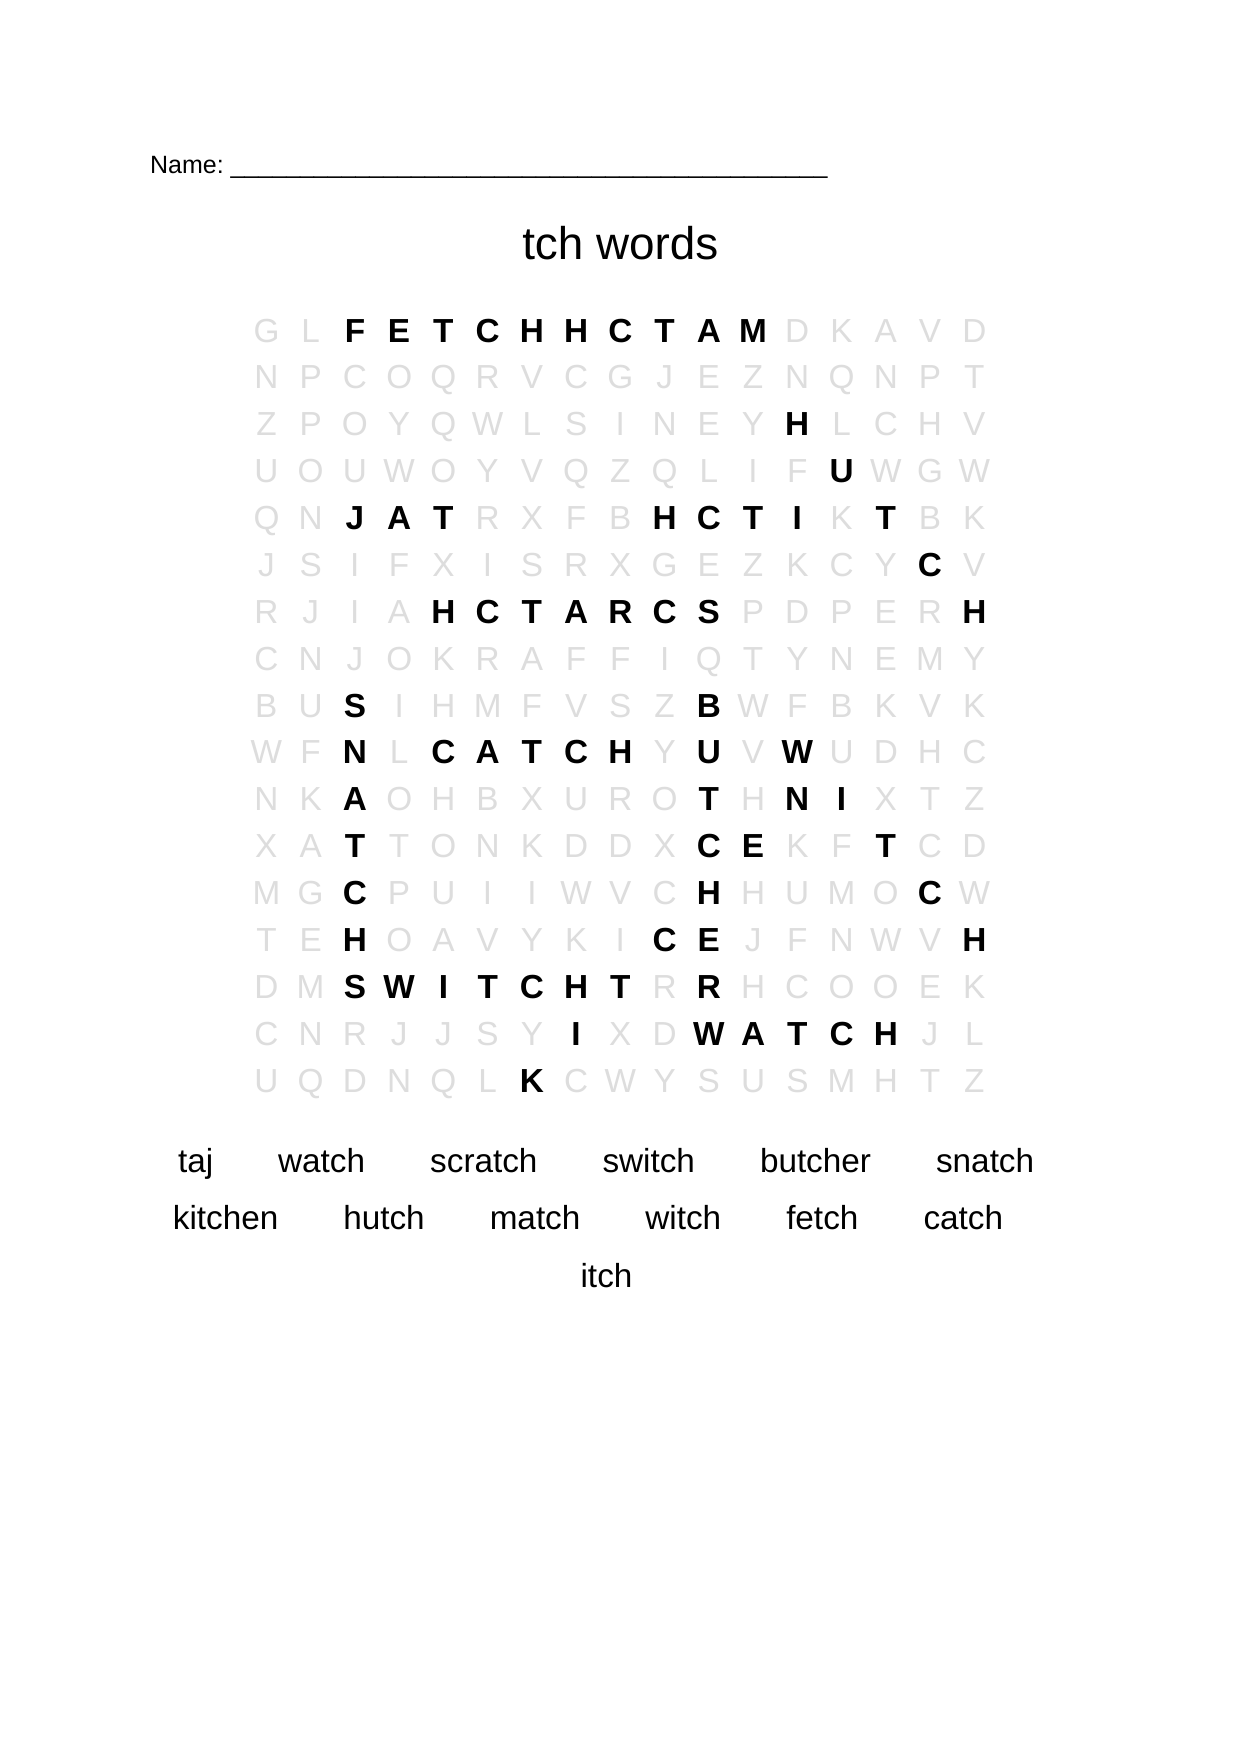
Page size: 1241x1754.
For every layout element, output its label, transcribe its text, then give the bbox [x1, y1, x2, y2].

table_cell S [333, 681, 377, 728]
table_cell H [775, 400, 819, 447]
table_cell Z [952, 775, 996, 822]
table_cell V [731, 728, 775, 775]
table_cell T [510, 588, 554, 634]
table_cell K [819, 494, 863, 541]
table_cell V [554, 681, 598, 728]
table_cell Y [377, 400, 421, 447]
table_cell R [333, 1010, 377, 1056]
table_cell C [863, 400, 908, 447]
table_cell U [819, 447, 863, 494]
table_cell R [908, 588, 952, 634]
table_cell P [288, 400, 332, 447]
table_cell C [819, 541, 863, 588]
table_cell S [465, 1010, 509, 1056]
text taj watch scratch switch butcher snatch kitchen hutch match witch fetch catch itch [150, 1141, 1090, 1294]
table_cell C [554, 1056, 598, 1103]
table_cell X [863, 775, 908, 822]
table_cell B [819, 681, 863, 728]
table_cell I [598, 400, 642, 447]
table_cell Q [819, 353, 863, 400]
table_cell L [952, 1010, 996, 1056]
table_cell P [819, 588, 863, 634]
table_cell N [863, 353, 908, 400]
table_cell T [465, 963, 509, 1009]
table_cell X [510, 775, 554, 822]
table_cell R [642, 963, 686, 1009]
table_cell H [731, 775, 775, 822]
table_cell I [819, 775, 863, 822]
table_cell T [598, 963, 642, 1009]
table_cell K [952, 963, 996, 1009]
table_cell N [333, 728, 377, 775]
table_cell Y [775, 635, 819, 681]
table_cell T [908, 1056, 952, 1103]
table_cell Q [244, 494, 288, 541]
table_cell D [863, 728, 908, 775]
table_cell A [377, 494, 421, 541]
table_cell K [952, 681, 996, 728]
table_cell C [642, 588, 686, 634]
table_header Name: ___________________________________________ [150, 150, 1090, 216]
table_cell Y [731, 400, 775, 447]
table_cell T [775, 1010, 819, 1056]
table_cell U [288, 681, 332, 728]
table_cell Q [554, 447, 598, 494]
table_cell U [775, 869, 819, 916]
table_cell A [554, 588, 598, 634]
table_cell J [288, 588, 332, 634]
table_cell Q [288, 1056, 332, 1103]
table_cell H [908, 400, 952, 447]
table_cell C [333, 353, 377, 400]
table_cell M [288, 963, 332, 1009]
table_cell T [244, 916, 288, 963]
table_cell Z [952, 1056, 996, 1103]
table_cell A [333, 775, 377, 822]
table_cell J [421, 1010, 465, 1056]
table_cell O [863, 963, 908, 1009]
table_cell Q [686, 635, 731, 681]
table_cell I [333, 541, 377, 588]
table_cell O [819, 963, 863, 1009]
table_cell J [731, 916, 775, 963]
table_cell Y [465, 447, 509, 494]
table_cell T [510, 728, 554, 775]
table_cell R [465, 353, 509, 400]
table_cell H [421, 588, 465, 634]
table_cell E [863, 635, 908, 681]
table_cell S [686, 1056, 731, 1103]
table_cell S [288, 541, 332, 588]
table_cell H [731, 963, 775, 1009]
table_cell X [598, 541, 642, 588]
table_cell J [377, 1010, 421, 1056]
table_cell C [908, 822, 952, 869]
table_cell O [288, 447, 332, 494]
table_cell B [465, 775, 509, 822]
table_cell U [686, 728, 731, 775]
table_cell N [775, 775, 819, 822]
table_cell G [642, 541, 686, 588]
table_header A [686, 306, 731, 353]
table_cell C [244, 1010, 288, 1056]
table_cell O [333, 400, 377, 447]
table_cell T [731, 494, 775, 541]
table_cell E [686, 916, 731, 963]
table_cell K [421, 635, 465, 681]
table_cell C [244, 635, 288, 681]
table_cell F [288, 728, 332, 775]
table_cell K [554, 916, 598, 963]
table_cell Z [598, 447, 642, 494]
table_cell J [642, 353, 686, 400]
table_cell C [465, 588, 509, 634]
table_cell U [421, 869, 465, 916]
table_cell D [952, 822, 996, 869]
table_cell S [598, 681, 642, 728]
table_cell H [908, 728, 952, 775]
table_cell H [952, 916, 996, 963]
table_cell M [465, 681, 509, 728]
table_cell P [288, 353, 332, 400]
table_cell R [598, 775, 642, 822]
table_cell I [554, 1010, 598, 1056]
table_cell N [288, 1010, 332, 1056]
table_cell W [598, 1056, 642, 1103]
table_cell P [377, 869, 421, 916]
table_cell C [554, 353, 598, 400]
table_cell U [554, 775, 598, 822]
table_cell P [908, 353, 952, 400]
table_cell N [288, 635, 332, 681]
table_cell Y [952, 635, 996, 681]
table_cell Q [421, 353, 465, 400]
table_cell W [244, 728, 288, 775]
table_cell W [377, 447, 421, 494]
table_header C [598, 306, 642, 353]
table_cell T [952, 353, 996, 400]
table_cell C [333, 869, 377, 916]
table_cell W [952, 447, 996, 494]
table_header K [819, 306, 863, 353]
table_cell Z [731, 541, 775, 588]
table_header H [510, 306, 554, 353]
table_cell I [465, 541, 509, 588]
table_cell H [598, 728, 642, 775]
table_cell H [421, 775, 465, 822]
table_cell R [465, 494, 509, 541]
table_cell J [333, 635, 377, 681]
table_cell F [598, 635, 642, 681]
table_header D [775, 306, 819, 353]
table_cell K [775, 541, 819, 588]
table_cell B [908, 494, 952, 541]
table_cell T [863, 822, 908, 869]
table_cell S [686, 588, 731, 634]
table_cell E [863, 588, 908, 634]
table_cell V [465, 916, 509, 963]
table_cell C [642, 916, 686, 963]
table_cell Q [642, 447, 686, 494]
table_cell K [863, 681, 908, 728]
table_cell L [819, 400, 863, 447]
table_cell T [377, 822, 421, 869]
table_cell W [465, 400, 509, 447]
table_cell B [686, 681, 731, 728]
table_cell D [598, 822, 642, 869]
table_cell I [731, 447, 775, 494]
table_cell G [288, 869, 332, 916]
table_cell T [686, 775, 731, 822]
table_cell I [333, 588, 377, 634]
table_cell J [244, 541, 288, 588]
table_header V [908, 306, 952, 353]
table_cell V [908, 916, 952, 963]
table_cell J [333, 494, 377, 541]
table_cell C [642, 869, 686, 916]
table_header A [863, 306, 908, 353]
table_cell H [421, 681, 465, 728]
table_header H [554, 306, 598, 353]
table_cell C [819, 1010, 863, 1056]
table_cell Y [642, 728, 686, 775]
table_cell F [819, 822, 863, 869]
table_cell L [510, 400, 554, 447]
table_header M [731, 306, 775, 353]
table_cell N [775, 353, 819, 400]
table_cell K [952, 494, 996, 541]
table_cell C [686, 494, 731, 541]
table_cell H [642, 494, 686, 541]
table_cell A [731, 1010, 775, 1056]
table_cell F [775, 447, 819, 494]
table_cell C [908, 869, 952, 916]
table_cell N [244, 353, 288, 400]
table_cell C [952, 728, 996, 775]
table_cell W [731, 681, 775, 728]
table_cell N [642, 400, 686, 447]
table_cell Y [510, 916, 554, 963]
table_cell W [377, 963, 421, 1009]
table_cell K [510, 1056, 554, 1103]
table_cell N [288, 494, 332, 541]
table_cell B [244, 681, 288, 728]
table_cell C [421, 728, 465, 775]
table_cell Y [642, 1056, 686, 1103]
table_cell V [510, 447, 554, 494]
table_cell T [421, 494, 465, 541]
table_cell G [908, 447, 952, 494]
table_cell N [377, 1056, 421, 1103]
table_cell T [333, 822, 377, 869]
table_header T [642, 306, 686, 353]
table_cell F [775, 916, 819, 963]
table_cell W [775, 728, 819, 775]
table_cell E [686, 353, 731, 400]
table_cell D [244, 963, 288, 1009]
table_cell R [686, 963, 731, 1009]
table_cell E [908, 963, 952, 1009]
table_cell S [775, 1056, 819, 1103]
table_cell O [377, 916, 421, 963]
table_cell W [952, 869, 996, 916]
table_cell V [598, 869, 642, 916]
table_cell O [377, 775, 421, 822]
table_cell W [686, 1010, 731, 1056]
table_cell E [686, 541, 731, 588]
table_cell D [554, 822, 598, 869]
table_header D [952, 306, 996, 353]
table_cell R [554, 541, 598, 588]
table_cell F [775, 681, 819, 728]
table_cell Q [421, 400, 465, 447]
title tch words [150, 216, 1090, 269]
table_cell V [908, 681, 952, 728]
table_cell I [465, 869, 509, 916]
table_cell A [377, 588, 421, 634]
table_cell B [598, 494, 642, 541]
table_cell E [686, 400, 731, 447]
table_cell X [510, 494, 554, 541]
table_header C [465, 306, 509, 353]
table_cell L [377, 728, 421, 775]
table_header L [288, 306, 332, 353]
table_cell S [510, 541, 554, 588]
table_cell M [908, 635, 952, 681]
table_cell O [642, 775, 686, 822]
table_cell A [421, 916, 465, 963]
table_cell V [510, 353, 554, 400]
table_cell Q [421, 1056, 465, 1103]
table_cell Z [244, 400, 288, 447]
table_cell S [333, 963, 377, 1009]
table_cell J [908, 1010, 952, 1056]
table_cell U [244, 1056, 288, 1103]
table_cell O [421, 822, 465, 869]
table_cell T [863, 494, 908, 541]
table_cell C [908, 541, 952, 588]
table_cell M [244, 869, 288, 916]
table_cell I [510, 869, 554, 916]
table_cell H [863, 1056, 908, 1103]
table_cell R [598, 588, 642, 634]
table_cell U [819, 728, 863, 775]
table_cell O [377, 353, 421, 400]
table_cell R [244, 588, 288, 634]
table_cell D [642, 1010, 686, 1056]
table_cell K [775, 822, 819, 869]
table_cell I [598, 916, 642, 963]
table_cell X [598, 1010, 642, 1056]
table_cell N [244, 775, 288, 822]
table_cell A [510, 635, 554, 681]
table_cell F [377, 541, 421, 588]
table_header T [421, 306, 465, 353]
table_cell I [377, 681, 421, 728]
table_header G [244, 306, 288, 353]
table_cell R [465, 635, 509, 681]
table_header F [333, 306, 377, 353]
table_cell A [465, 728, 509, 775]
table_cell F [554, 494, 598, 541]
table_cell X [244, 822, 288, 869]
table_cell L [686, 447, 731, 494]
table_cell U [333, 447, 377, 494]
table_cell S [554, 400, 598, 447]
table_cell T [908, 775, 952, 822]
table_cell T [731, 635, 775, 681]
table_cell N [819, 635, 863, 681]
table_cell C [775, 963, 819, 1009]
table_cell N [819, 916, 863, 963]
table_cell P [731, 588, 775, 634]
table_cell C [510, 963, 554, 1009]
table_cell D [333, 1056, 377, 1103]
table_cell U [731, 1056, 775, 1103]
table_cell I [642, 635, 686, 681]
table_cell H [686, 869, 731, 916]
table_cell K [510, 822, 554, 869]
table_cell H [863, 1010, 908, 1056]
table_cell O [863, 869, 908, 916]
table_cell H [952, 588, 996, 634]
table_cell A [288, 822, 332, 869]
table_cell H [731, 869, 775, 916]
table_cell W [554, 869, 598, 916]
table_cell E [731, 822, 775, 869]
table_cell N [465, 822, 509, 869]
table_cell W [863, 447, 908, 494]
table_cell M [819, 869, 863, 916]
table_cell I [775, 494, 819, 541]
table_cell I [421, 963, 465, 1009]
table_cell L [465, 1056, 509, 1103]
table_cell C [554, 728, 598, 775]
table_cell Y [863, 541, 908, 588]
table_cell F [554, 635, 598, 681]
table_cell W [863, 916, 908, 963]
table_cell O [421, 447, 465, 494]
table_cell M [819, 1056, 863, 1103]
table_cell E [288, 916, 332, 963]
table_cell H [333, 916, 377, 963]
table_cell K [288, 775, 332, 822]
table_cell Z [731, 353, 775, 400]
table_cell H [554, 963, 598, 1009]
table_cell V [952, 541, 996, 588]
table_header E [377, 306, 421, 353]
table_cell F [510, 681, 554, 728]
table_cell Z [642, 681, 686, 728]
table_cell D [775, 588, 819, 634]
table_cell V [952, 400, 996, 447]
table_cell O [377, 635, 421, 681]
table_cell Y [510, 1010, 554, 1056]
table_cell X [642, 822, 686, 869]
table_cell X [421, 541, 465, 588]
table_cell C [686, 822, 731, 869]
table_cell G [598, 353, 642, 400]
table_cell U [244, 447, 288, 494]
